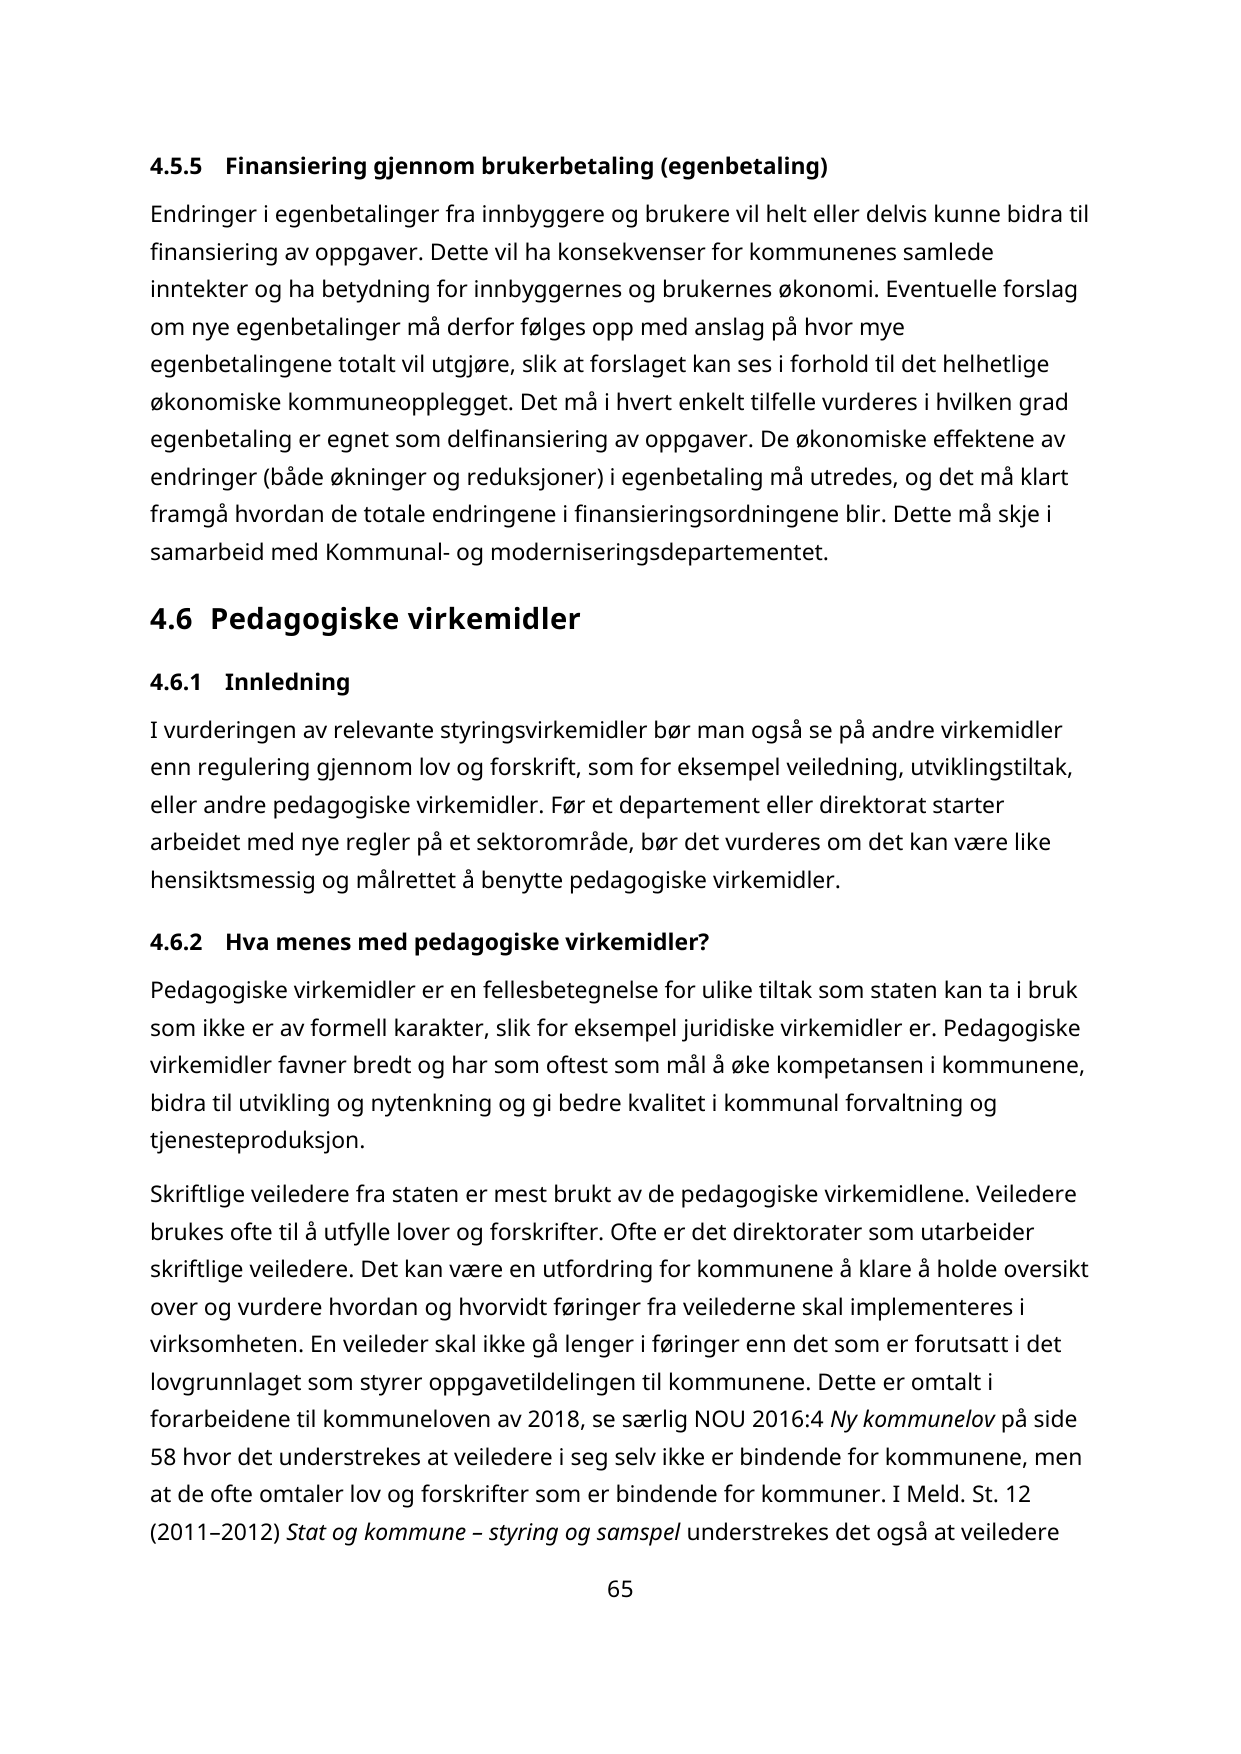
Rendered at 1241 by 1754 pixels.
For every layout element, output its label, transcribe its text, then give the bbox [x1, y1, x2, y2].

subtitle Innledning [150, 666, 1090, 697]
subtitle Finansiering gjennom brukerbetaling (egenbetaling) [150, 150, 1090, 181]
subtitle Pedagogiske virkemidler [150, 598, 1090, 638]
subtitle Hva menes med pedagogiske virkemidler? [150, 926, 1090, 957]
text Endringer i egenbetalinger fra innbyggere og brukere vil helt eller delvis kunne bidra til finansiering av oppgaver. Dette vil ha konsekvenser for kommunenes samlede inntekter og ha betydning for innbyggernes og brukernes økonomi. Eventuelle forslag om nye egenbetalinger må derfor følges opp med anslag på hvor mye egenbetalingene totalt vil utgjøre, slik at forslaget kan ses i forhold til det helhetlige økonomiske kommuneopplegget. Det må i hvert enkelt tilfelle vurderes i hvilken grad egenbetaling er egnet som delfinansiering av oppgaver. De økonomiske effektene av endringer (både økninger og reduksjoner) i egenbetaling må utredes, og det må klart framgå hvordan de totale endringene i finansieringsordningene blir. Dette må skje i samarbeid med Kommunal- og moderniseringsdepartementet. [150, 198, 1090, 567]
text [150, 1178, 1090, 1547]
text Pedagogiske virkemidler er en fellesbetegnelse for ulike tiltak som staten kan ta i bruk som ikke er av formell karakter, slik for eksempel juridiske virkemidler er. Pedagogiske virkemidler favner bredt og har som oftest som mål å øke kompetansen i kommunene, bidra til utvikling og nytenkning og gi bedre kvalitet i kommunal forvaltning og tjenesteproduksjon. [150, 974, 1090, 1155]
text I vurderingen av relevante styringsvirkemidler bør man også se på andre virkemidler enn regulering gjennom lov og forskrift, som for eksempel veiledning, utviklingstiltak, eller andre pedagogiske virkemidler. Før et departement eller direktorat starter arbeidet med nye regler på et sektorområde, bør det vurderes om det kan være like hensiktsmessig og målrettet å benytte pedagogiske virkemidler. [150, 714, 1090, 895]
